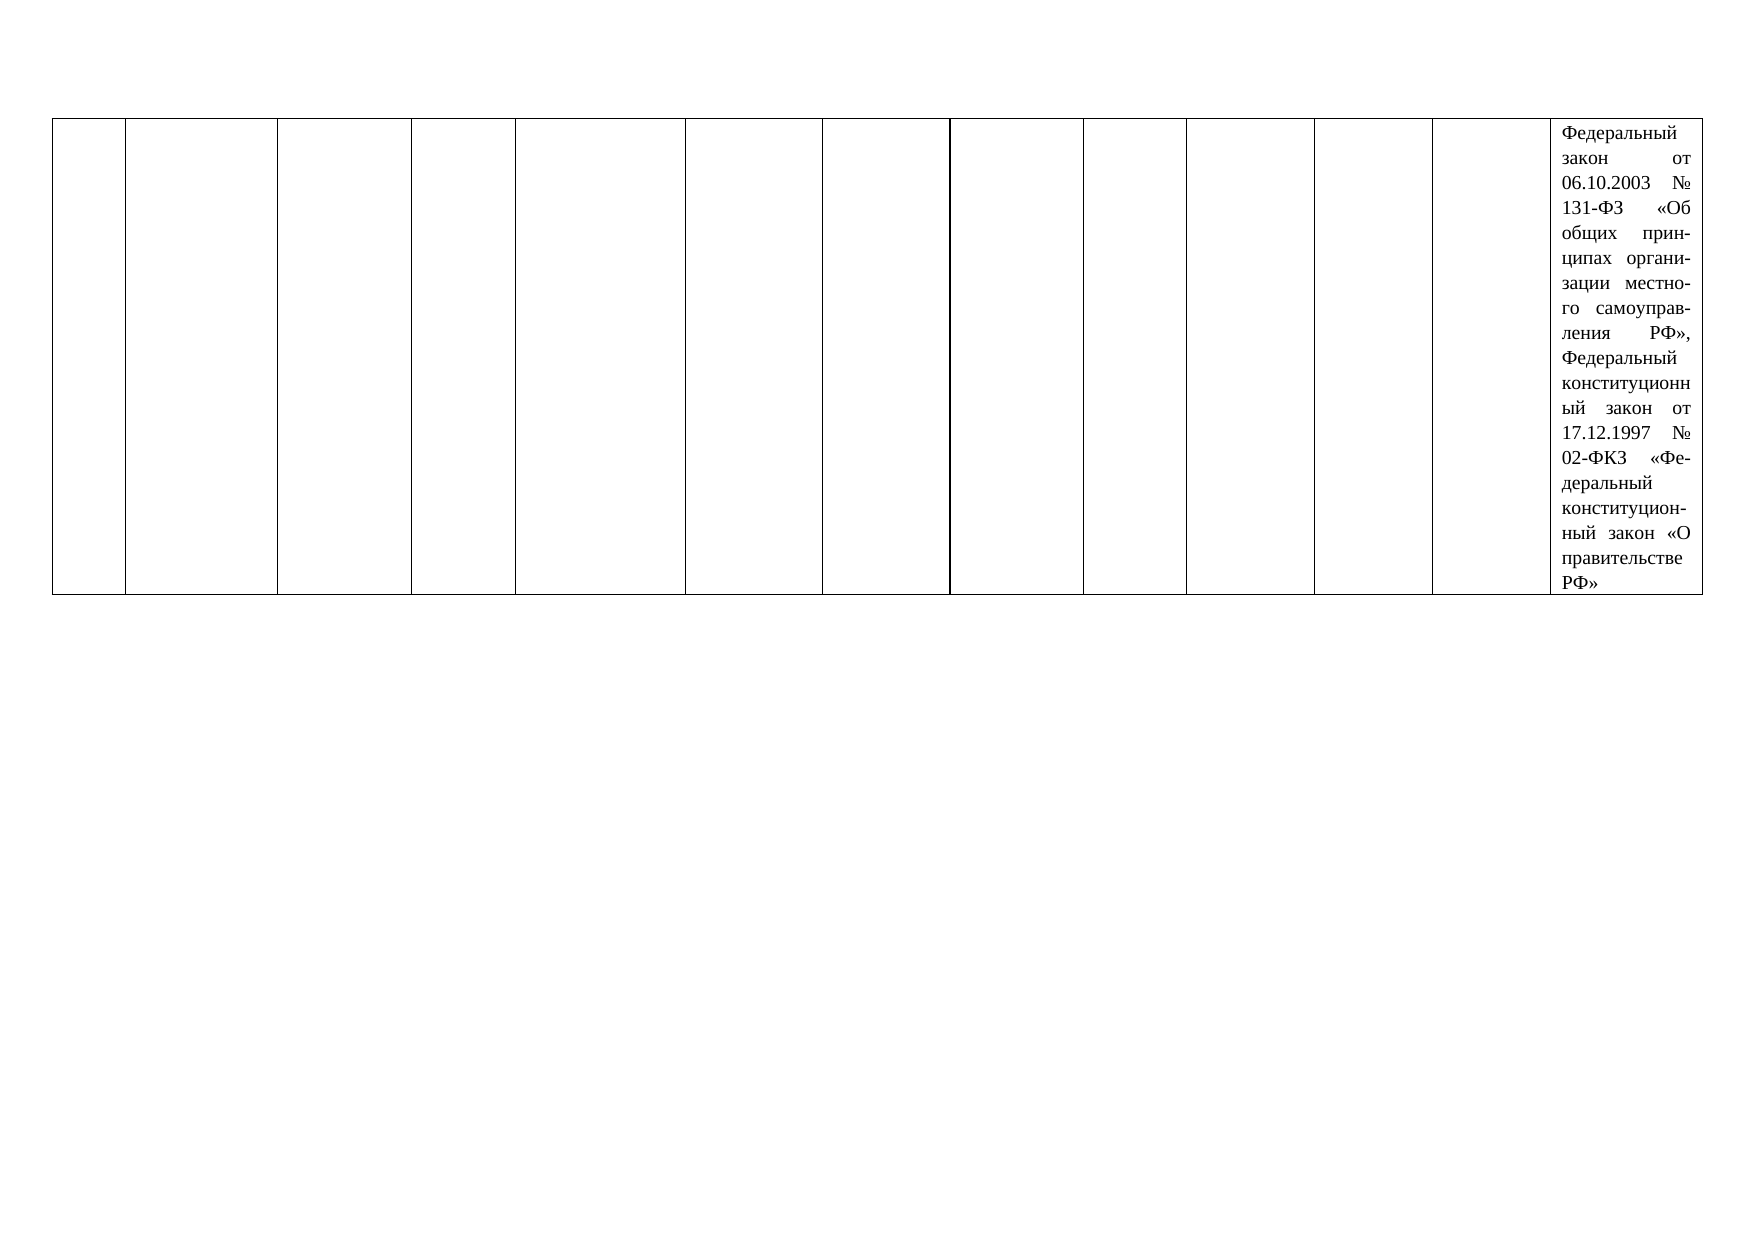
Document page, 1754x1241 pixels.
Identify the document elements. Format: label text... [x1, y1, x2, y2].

table_header [516, 119, 685, 594]
table_header [1084, 119, 1186, 594]
table_header [1187, 119, 1314, 594]
table_header [1315, 119, 1432, 594]
table_header [951, 119, 1083, 594]
table_header Федеральный закон от 06.10.2003 № 131-ФЗ «Об общих прин-ципах органи-зации местно-го самоуправ-ления РФ», Федеральный конституционный закон от 17.12.1997 № 02-ФКЗ «Фе-деральный конституцион-ный закон «О правительстве РФ» [1551, 119, 1702, 594]
table_header [126, 119, 277, 594]
table_header [1433, 119, 1550, 594]
table_header [53, 119, 125, 594]
table_header [412, 119, 515, 594]
table_header [823, 119, 949, 594]
table_header [686, 119, 822, 594]
table_header [278, 119, 411, 594]
